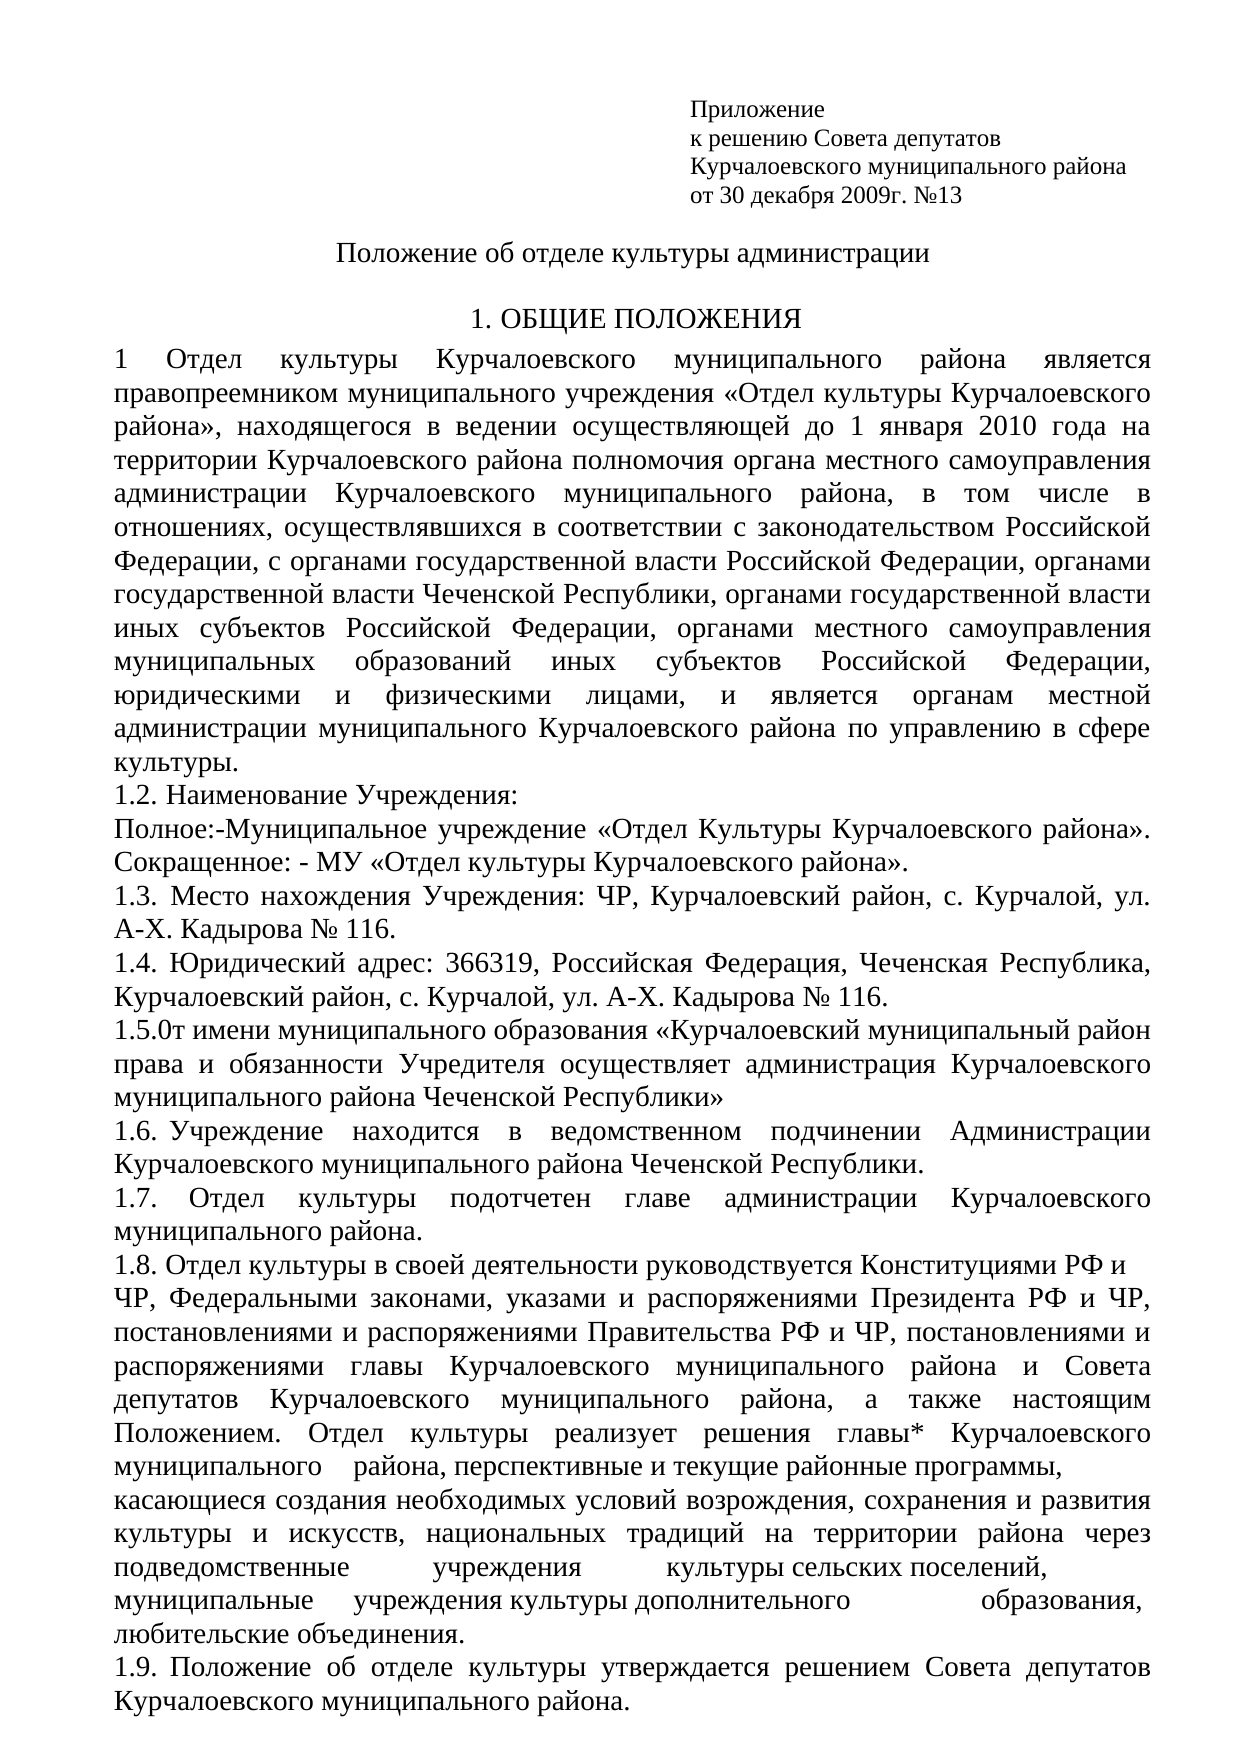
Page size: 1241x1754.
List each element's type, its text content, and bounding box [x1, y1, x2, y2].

list Отдел культуры подотчетен главе администрации Курчалоевского муниципального района. [114, 1180, 1152, 1247]
text от 30 декабря 2009г. №13 [690, 180, 1152, 209]
text ЧР, Федеральными законами, указами и распоряжениями Президента РФ и ЧР, постановлениями и распоряжениями Правительства РФ и ЧР, постановлениями и распоряжениями главы Курчалоевского муниципального района и Совета депутатов Курчалоевского муниципального района, а также настоящим Положением. Отдел культуры реализует решения главы* Курчалоевского муниципального района, перспективные и текущие районные программы, [114, 1281, 1152, 1482]
text 1 Отдел культуры Курчалоевского муниципального района является правопреемником муниципального учреждения «Отдел культуры Курчалоевского района», находящегося в ведении осуществляющей до 1 января 2010 года на территории Курчалоевского района полномочия органа местного самоуправления администрации Курчалоевского муниципального района, в том числе в отношениях, осуществлявшихся в соответствии с законодательством Российской Федерации, с органами государственной власти Российской Федерации, органами государственной власти Чеченской Республики, органами государственной власти иных субъектов Российской Федерации, органами местного самоуправления муниципальных образований иных субъектов Российской Федерации, юридическими и физическими лицами, и является органам местной администрации муниципального Курчалоевского района по управлению в сфере культуры. [114, 342, 1152, 778]
text Приложение [690, 94, 1152, 123]
text 1.5.0т имени муниципального образования «Курчалоевский муниципальный район права и обязанности Учредителя осуществляет администрация Курчалоевского муниципального района Чеченской Республики» [114, 1013, 1152, 1113]
list ОБЩИЕ ПОЛОЖЕНИЯ [470, 275, 1152, 342]
text Полное:-Муниципальное учреждение «Отдел Культуры Курчалоевского района». Сокращенное: - МУ «Отдел культуры Курчалоевского района». [114, 811, 1152, 878]
text муниципальные учреждения культуры дополнительного образования, [114, 1583, 1152, 1616]
text любительские объединения. [114, 1616, 1152, 1650]
list Положение об отделе культуры утверждается решением Совета депутатов Курчалоевского муниципального района. [114, 1650, 1152, 1717]
text Курчалоевского муниципального района [690, 151, 1152, 180]
list Отдел культуры в своей деятельности руководствуется Конституциями РФ и [114, 1247, 1152, 1281]
list Учреждение находится в ведомственном подчинении Администрации Курчалоевского муниципального района Чеченской Республики. [114, 1113, 1152, 1180]
text Положение об отделе культуры администрации [114, 209, 1152, 275]
list Место нахождения Учреждения: ЧР, Курчалоевский район, с. Курчалой, ул. А-Х. Кадырова № 116. [114, 878, 1152, 946]
list Наименование Учреждения: [114, 778, 1152, 811]
list Юридический адрес: 366319, Российская Федерация, Чеченская Республика, Курчалоевский район, с. Курчалой, ул. А-Х. Кадырова № 116. [114, 946, 1152, 1013]
text касающиеся создания необходимых условий возрождения, сохранения и развития культуры и искусств, национальных традиций на территории района через подведомственные учреждения культуры сельских поселений, [114, 1482, 1152, 1583]
text к решению Совета депутатов [690, 123, 1152, 151]
